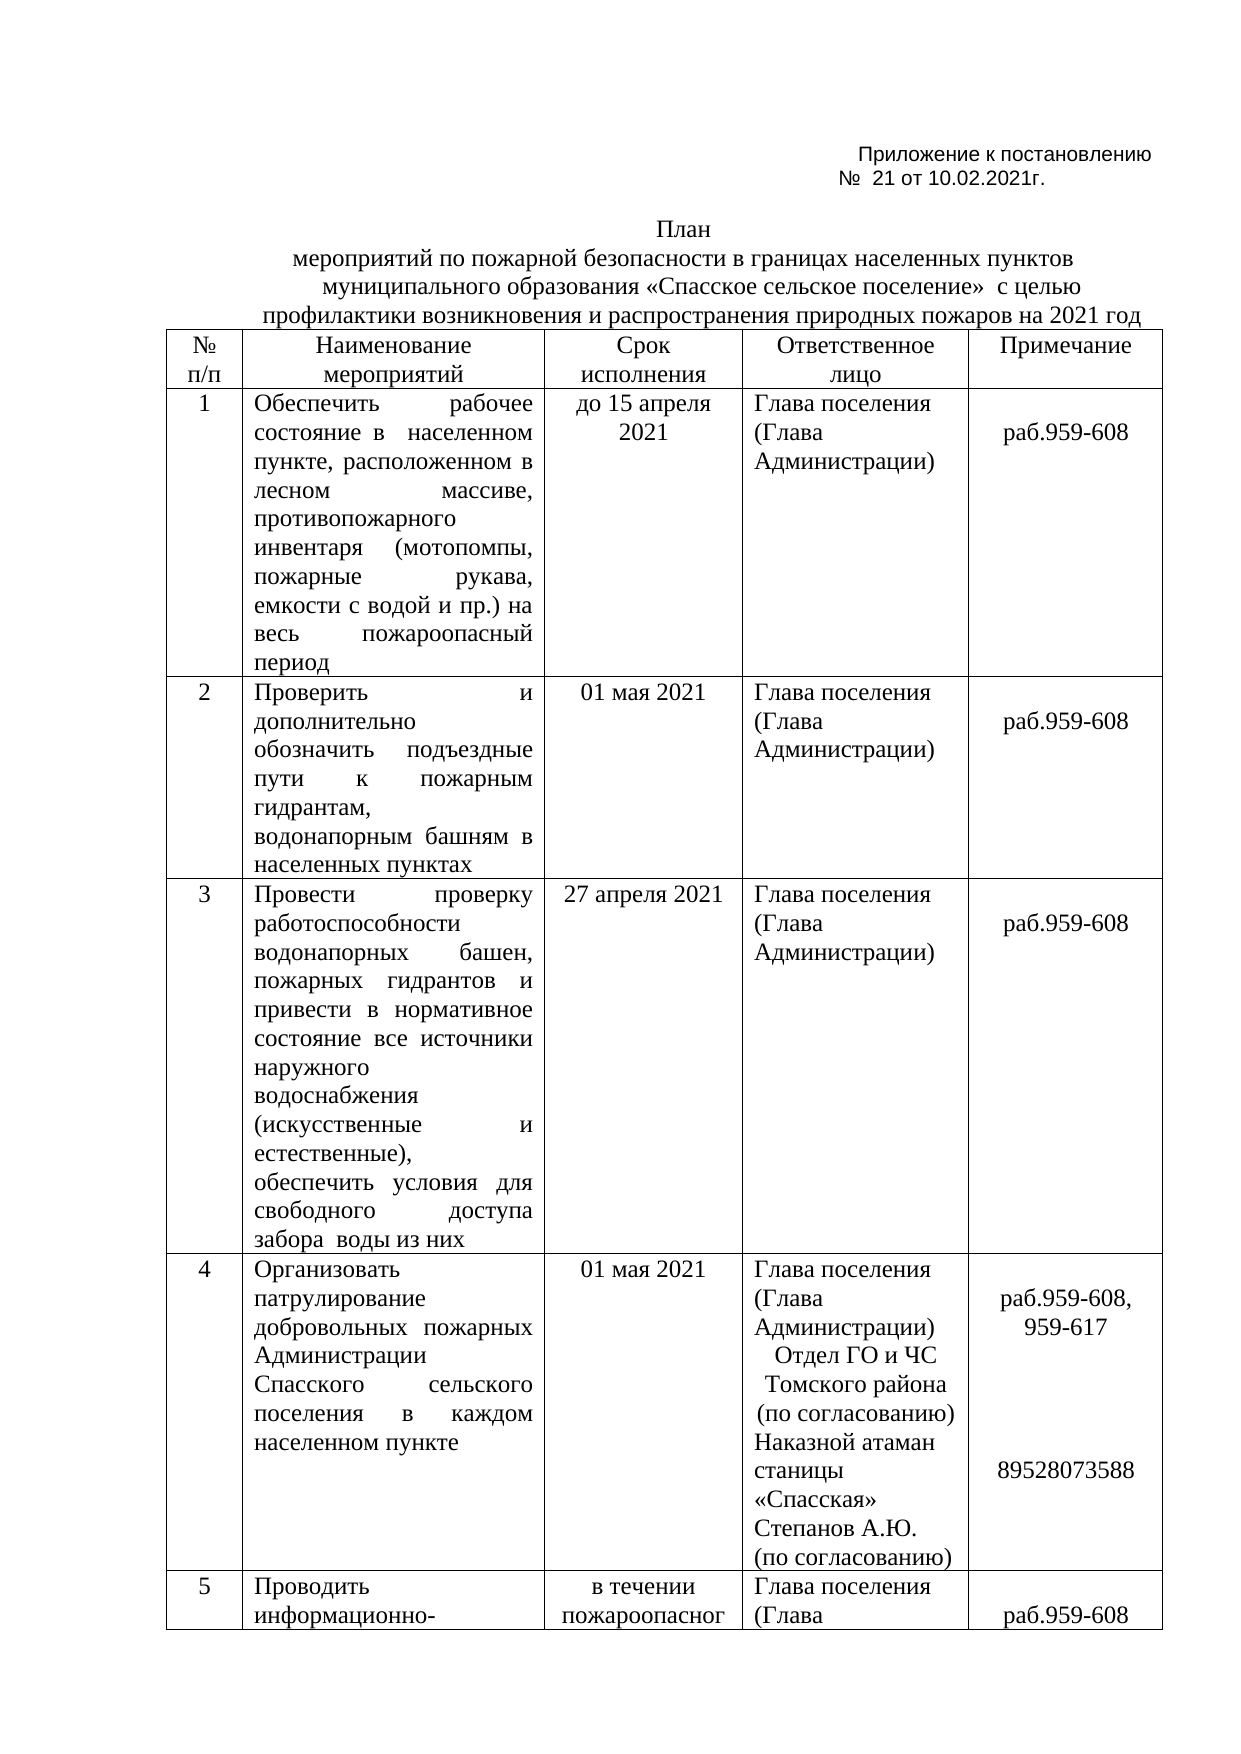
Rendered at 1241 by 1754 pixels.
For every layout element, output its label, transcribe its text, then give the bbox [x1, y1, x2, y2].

table_header Примечание [969, 330, 1162, 387]
table_cell 27 апреля 2021 [545, 879, 742, 1253]
table_cell раб.959-608 [969, 1571, 1162, 1629]
table_cell 5 [167, 1571, 242, 1629]
table_cell 2 [167, 677, 242, 878]
table_cell раб.959-608, 959-617 89528073588 [969, 1254, 1162, 1570]
table_header Ответственное лицо [743, 330, 968, 387]
text План [215, 214, 1152, 243]
table_cell раб.959-608 [969, 389, 1162, 676]
table_cell 01 мая 2021 [545, 677, 742, 878]
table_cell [243, 1571, 544, 1629]
table_cell раб.959-608 [969, 677, 1162, 878]
table_cell 3 [167, 879, 242, 1253]
table_header Наименование мероприятий [243, 330, 544, 387]
text № 21 от 10.02.2021г. [215, 166, 1152, 190]
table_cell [743, 1571, 968, 1629]
table_cell Провести проверку работоспособности водонапорных башен, пожарных гидрантов и привести в нормативное состояние все источники наружного водоснабжения (искусственные и естественные), обеспечить условия для свободного доступа забора воды из них [243, 879, 544, 1253]
table_cell Глава поселения (Глава Администрации) [743, 677, 968, 878]
table_cell Глава поселения (Глава Администрации) [743, 389, 968, 676]
table_header Срок исполнения [545, 330, 742, 387]
table_cell Глава поселения (Глава Администрации) Отдел ГО и ЧС Томского района (по согласованию) Наказной атаман станицы «Спасская» Степанов А.Ю. (по согласованию) [743, 1254, 968, 1570]
table_cell 1 [167, 389, 242, 676]
table_cell 01 мая 2021 [545, 1254, 742, 1570]
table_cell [545, 1571, 742, 1629]
table_cell Проверить и дополнительно обозначить подъездные пути к пожарным гидрантам, водонапорным башням в населенных пунктах [243, 677, 544, 878]
table_header № п/п [167, 330, 242, 387]
table_cell Глава поселения (Глава Администрации) [743, 879, 968, 1253]
text мероприятий по пожарной безопасности в границах населенных пунктов муниципального образования «Спасское сельское поселение» с целью профилактики возникновения и распространения природных пожаров на 2021 год [215, 243, 1152, 329]
table_cell Обеспечить рабочее состояние в населенном пункте, расположенном в лесном массиве, противопожарного инвентаря (мотопомпы, пожарные рукава, емкости с водой и пр.) на весь пожароопасный период [243, 389, 544, 676]
table_cell раб.959-608 [969, 879, 1162, 1253]
table_cell 4 [167, 1254, 242, 1570]
text Приложение к постановлению [215, 142, 1152, 166]
table_cell до 15 апреля 2021 [545, 389, 742, 676]
table_cell Организовать патрулирование добровольных пожарных Администрации Спасского сельского поселения в каждом населенном пункте [243, 1254, 544, 1570]
